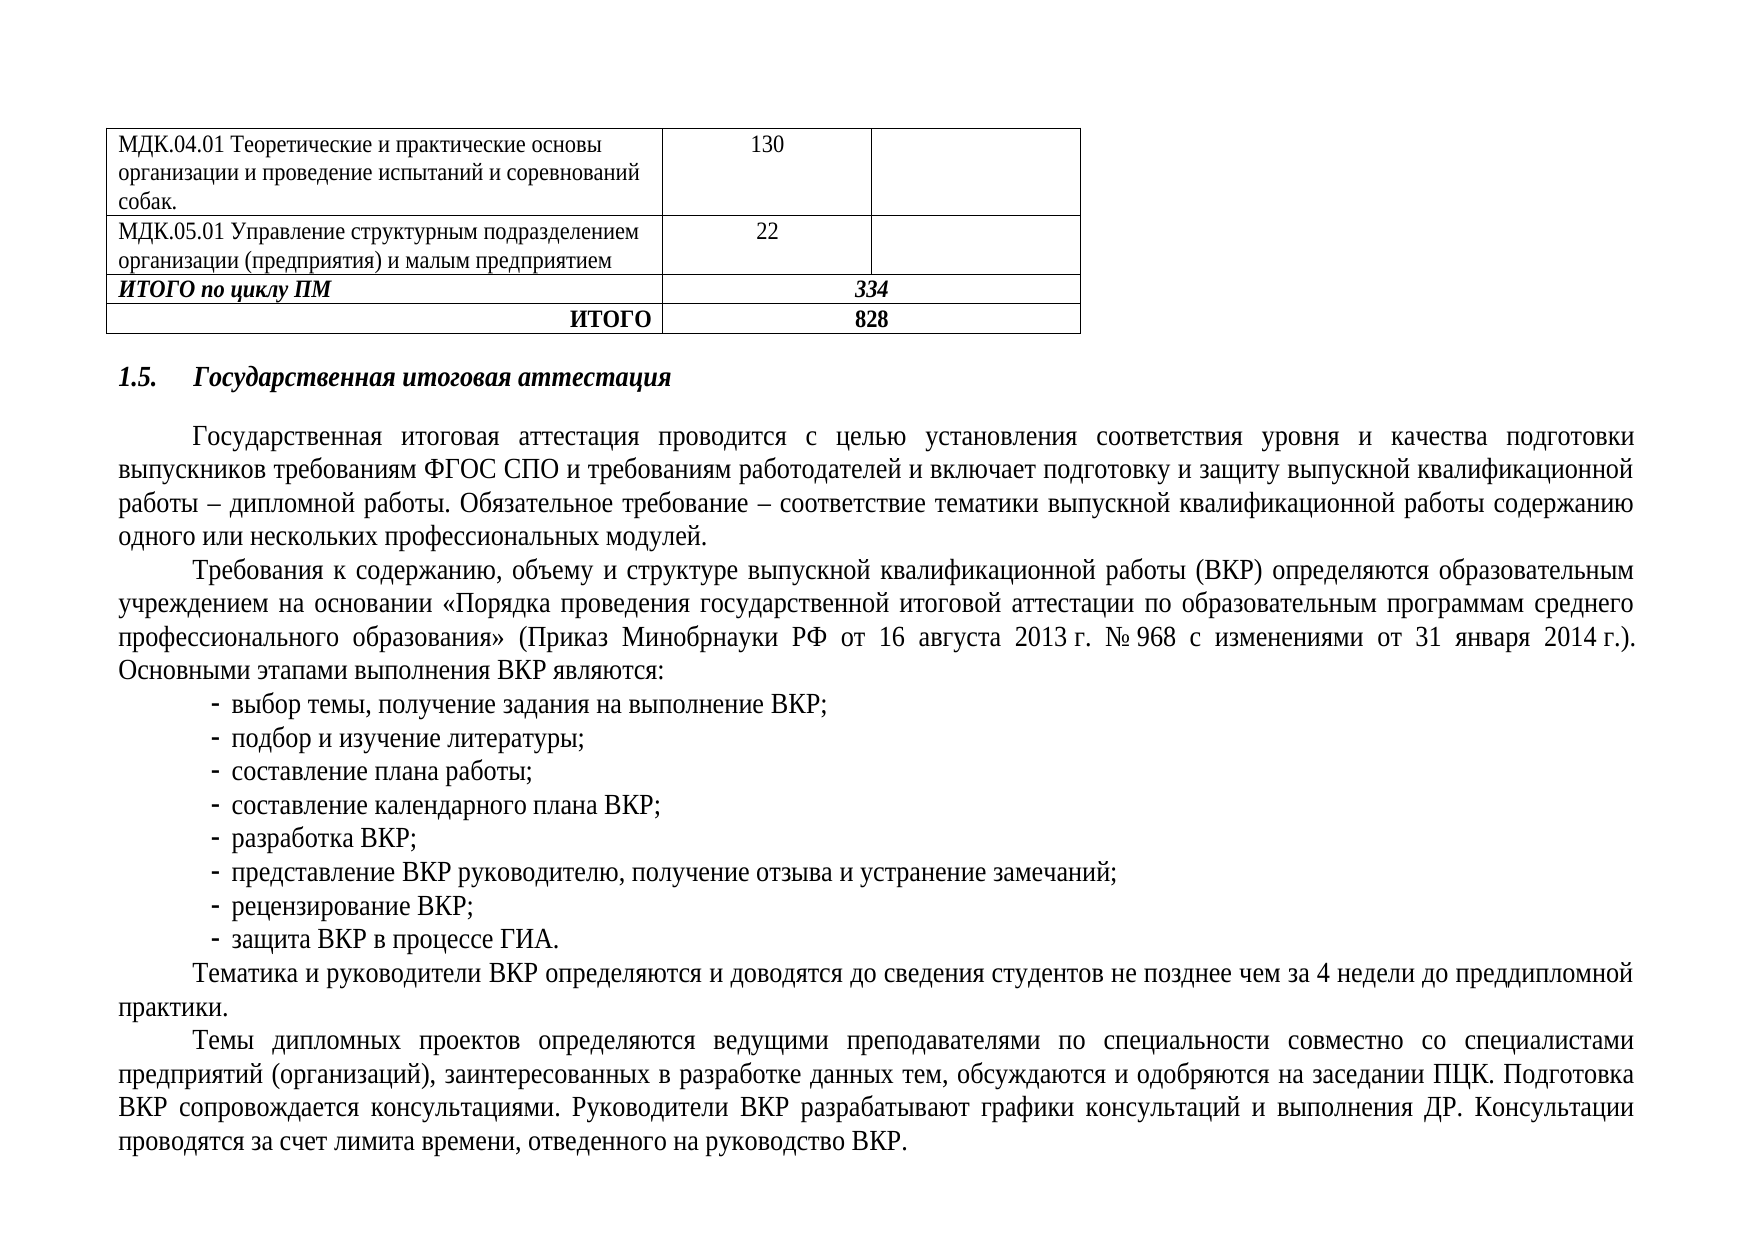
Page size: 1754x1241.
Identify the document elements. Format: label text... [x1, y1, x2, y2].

table_cell 130 [663, 129, 871, 215]
text Темы дипломных проектов определяются ведущими преподавателями по специальности совместно со специалистами предприятий (организаций), заинтересованных в разработке данных тем, обсуждаются и одобряются на заседании ПЦК. Подготовка ВКР сопровождается консультациями. Руководители ВКР разрабатывают графики консультаций и выполнения ДР. Консультации проводятся за счет лимита времени, отведенного на руководство ВКР. [118, 1022, 1636, 1156]
list Государственная итоговая аттестация [118, 359, 1636, 393]
text Требования к содержанию, объему и структуре выпускной квалификационной работы (ВКР) определяются образовательным учреждением на основании «Порядка проведения государственной итоговой аттестации по образовательным программам среднего профессионального образования» (Приказ Минобрнауки РФ от 16 августа 2013 г. № 968 с изменениями от 31 января 2014 г.). Основными этапами выполнения ВКР являются: [118, 552, 1636, 686]
table_cell 334 [663, 275, 1080, 303]
list составление календарного плана ВКР; [137, 787, 1636, 821]
table_cell 828 [663, 304, 1080, 333]
table_cell МДК.04.01 Теоретические и практические основы организации и проведение испытаний и соревнований собак. [107, 129, 662, 215]
text Тематика и руководители ВКР определяются и доводятся до сведения студентов не позднее чем за 4 недели до преддипломной практики. [118, 955, 1636, 1022]
list защита ВКР в процессе ГИА. [137, 922, 1636, 955]
table_cell [872, 129, 1080, 215]
text Государственная итоговая аттестация проводится с целью установления соответствия уровня и качества подготовки выпускников требованиям ФГОС СПО и требованиям работодателей и включает подготовку и защиту выпускной квалификационной работы – дипломной работы. Обязательное требование – соответствие тематики выпускной квалификационной работы содержанию одного или нескольких профессиональных модулей. [118, 418, 1636, 552]
list представление ВКР руководителю, получение отзыва и устранение замечаний; [137, 854, 1636, 888]
table_cell 22 [663, 216, 871, 273]
list составление плана работы; [137, 753, 1636, 787]
list подбор и изучение литературы; [137, 720, 1636, 753]
list выбор темы, получение задания на выполнение ВКР; [137, 686, 1636, 720]
list разработка ВКР; [137, 821, 1636, 854]
table_cell ИТОГО по циклу ПМ [107, 275, 662, 303]
list рецензирование ВКР; [137, 888, 1636, 922]
table_cell [872, 216, 1080, 273]
table_cell ИТОГО [107, 304, 662, 333]
table_cell МДК.05.01 Управление структурным подразделением организации (предприятия) и малым предприятием [107, 216, 662, 273]
